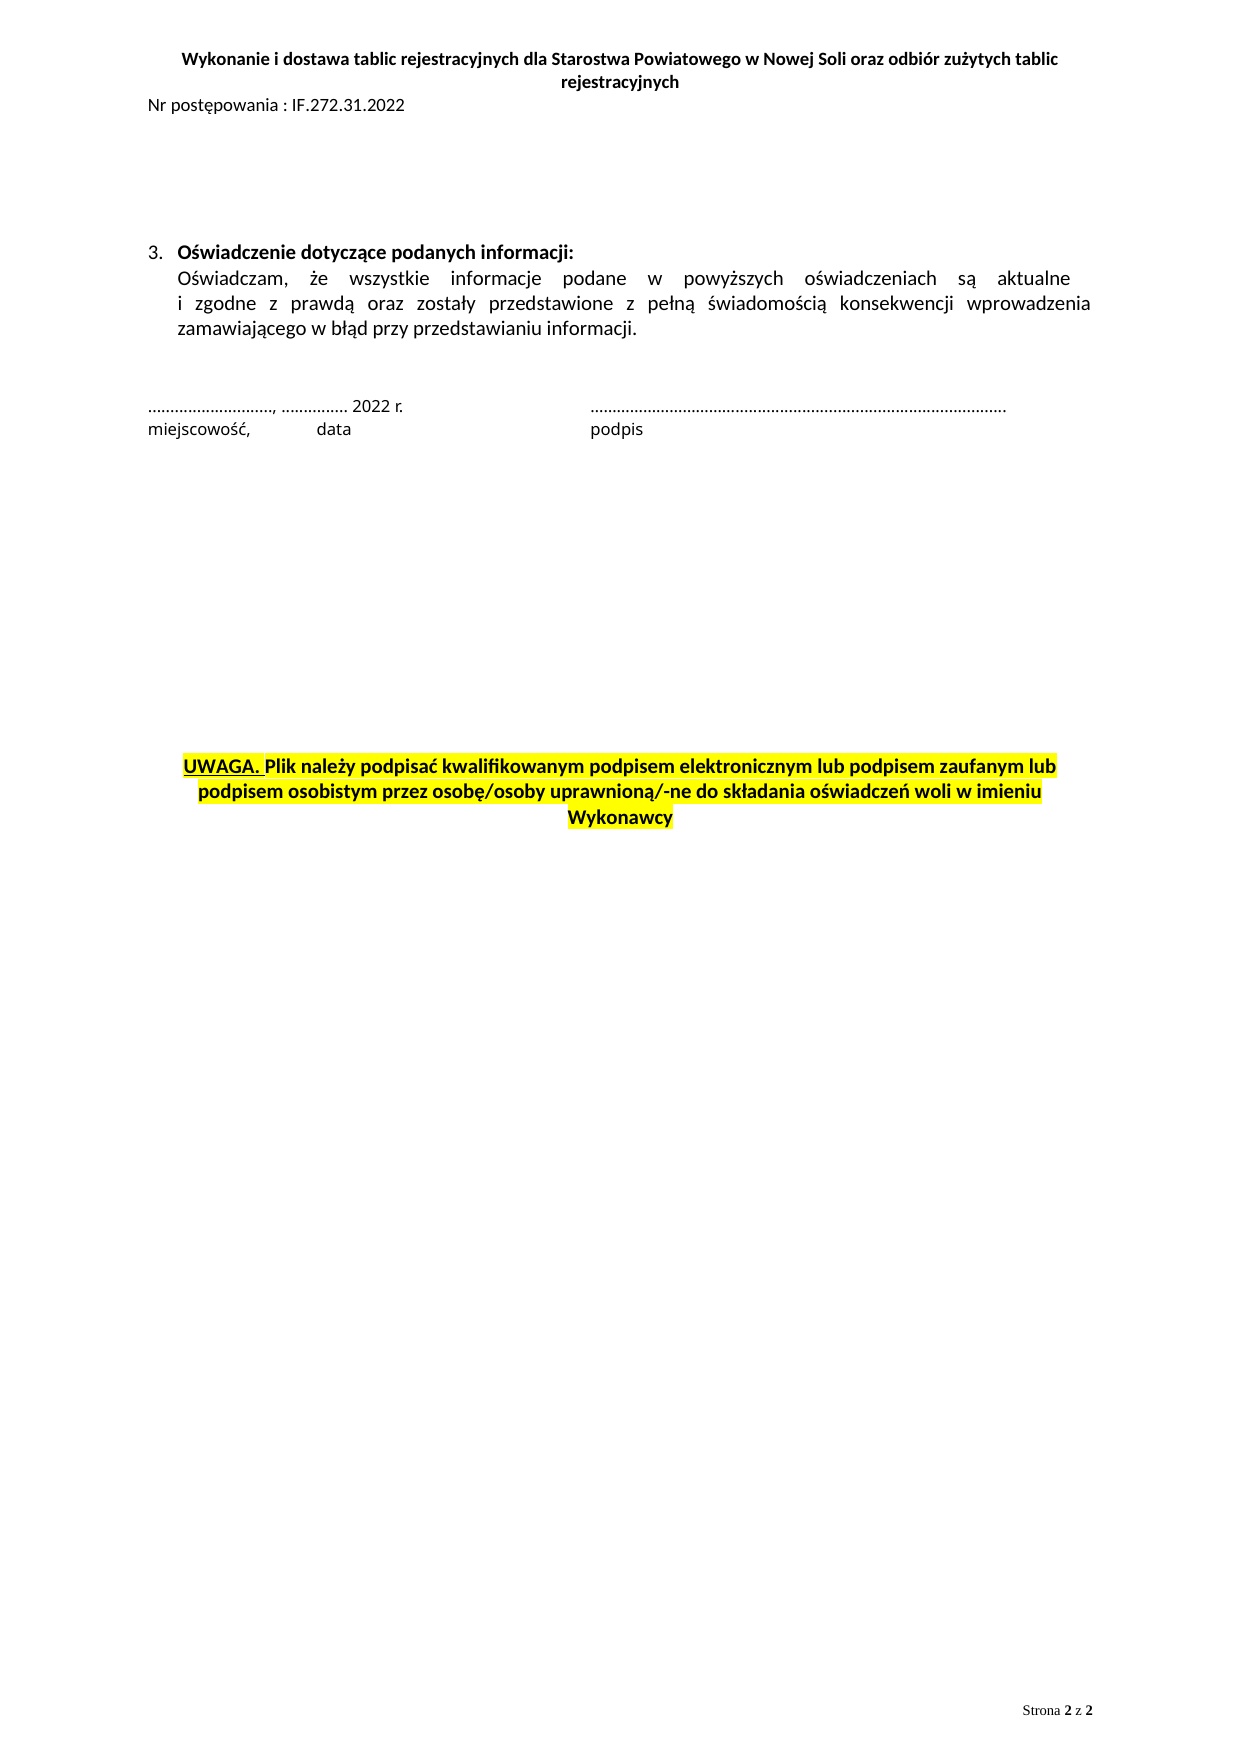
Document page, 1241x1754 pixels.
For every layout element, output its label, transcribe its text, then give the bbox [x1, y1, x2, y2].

text Oświadczam, że wszystkie informacje podane w powyższych oświadczeniach są aktualne i zgodne z prawdą oraz zostały przedstawione z pełną świadomością konsekwencji wprowadzenia zamawiającego w błąd przy przedstawianiu informacji. [177, 265, 1092, 341]
list Oświadczenie dotyczące podanych informacji: [148, 239, 1092, 265]
text ............................, ............... 2022 r. ……………………………............................................................. [148, 395, 1092, 417]
text UWAGA. Plik należy podpisać kwalifikowanym podpisem elektronicznym lub podpisem zaufanym lub podpisem osobistym przez osobę/osoby uprawnioną/-ne do składania oświadczeń woli w imieniu Wykonawcy [148, 753, 1092, 829]
text miejscowość, data podpis [148, 417, 1092, 440]
